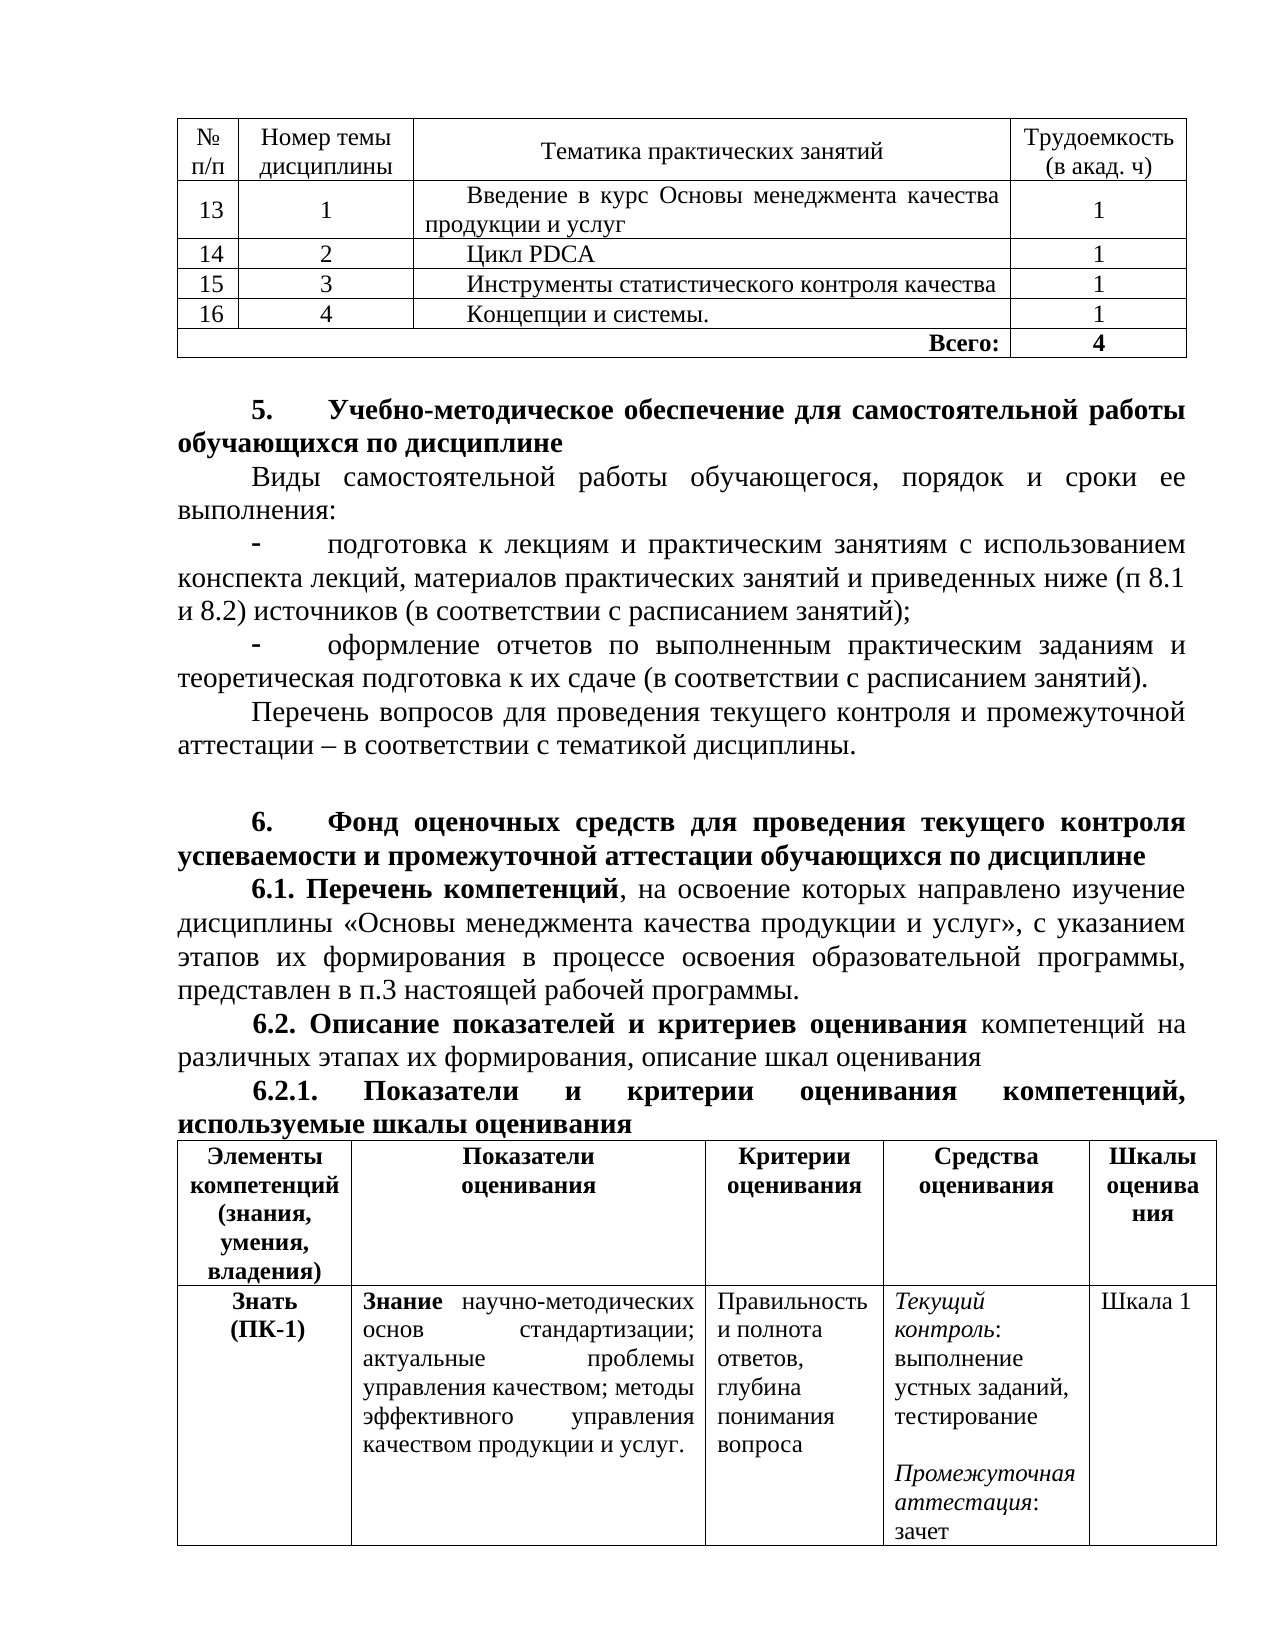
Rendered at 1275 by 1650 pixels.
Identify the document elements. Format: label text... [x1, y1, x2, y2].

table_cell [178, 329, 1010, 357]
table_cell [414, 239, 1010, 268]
list Учебно-методическое обеспечение для самостоятельной работы обучающихся по дисциплине [177, 392, 1186, 459]
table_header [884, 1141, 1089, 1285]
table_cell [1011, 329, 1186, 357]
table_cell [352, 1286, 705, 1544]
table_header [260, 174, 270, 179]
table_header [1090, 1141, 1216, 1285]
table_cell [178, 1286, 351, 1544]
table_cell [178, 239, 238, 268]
text 6.2.1. Показатели и критерии оценивания компетенций, используемые шкалы оценивания [177, 1073, 1186, 1140]
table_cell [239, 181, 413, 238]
text Виды самостоятельной работы обучающегося, порядок и сроки ее выполнения: [177, 459, 1186, 526]
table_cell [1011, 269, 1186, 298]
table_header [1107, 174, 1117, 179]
text 6.1. Перечень компетенций, на освоение которых направлено изучение дисциплины «Основы менеджмента качества продукции и услуг», с указанием этапов их формирования в процессе освоения образовательной программы, представлен в п.3 настоящей рабочей программы. [177, 872, 1186, 1006]
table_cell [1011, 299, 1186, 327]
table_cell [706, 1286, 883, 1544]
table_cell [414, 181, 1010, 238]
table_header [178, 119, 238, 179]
list подготовка к лекциям и практическим занятиям с использованием конспекта лекций, материалов практических занятий и приведенных ниже (п 8.1 и 8.2) источников (в соответствии с расписанием занятий); [177, 526, 1186, 627]
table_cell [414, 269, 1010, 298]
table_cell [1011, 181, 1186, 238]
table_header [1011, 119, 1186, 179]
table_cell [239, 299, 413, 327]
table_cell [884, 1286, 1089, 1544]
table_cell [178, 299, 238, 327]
text 6.2. Описание показателей и критериев оценивания компетенций на различных этапах их формирования, описание шкал оценивания [177, 1006, 1186, 1073]
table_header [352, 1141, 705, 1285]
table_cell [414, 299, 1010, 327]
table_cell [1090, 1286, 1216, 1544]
text Перечень вопросов для проведения текущего контроля и промежуточной аттестации – в соответствии с тематикой дисциплины. [177, 694, 1186, 761]
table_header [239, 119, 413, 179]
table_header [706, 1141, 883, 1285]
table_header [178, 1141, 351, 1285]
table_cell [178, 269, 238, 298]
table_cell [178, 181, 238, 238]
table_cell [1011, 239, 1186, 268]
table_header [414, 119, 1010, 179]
list оформление отчетов по выполненным практическим заданиям и теоретическая подготовка к их сдаче (в соответствии с расписанием занятий). [177, 627, 1186, 694]
list Фонд оценочных средств для проведения текущего контроля успеваемости и промежуточной аттестации обучающихся по дисциплине [177, 804, 1186, 872]
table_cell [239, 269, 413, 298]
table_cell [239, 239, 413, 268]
